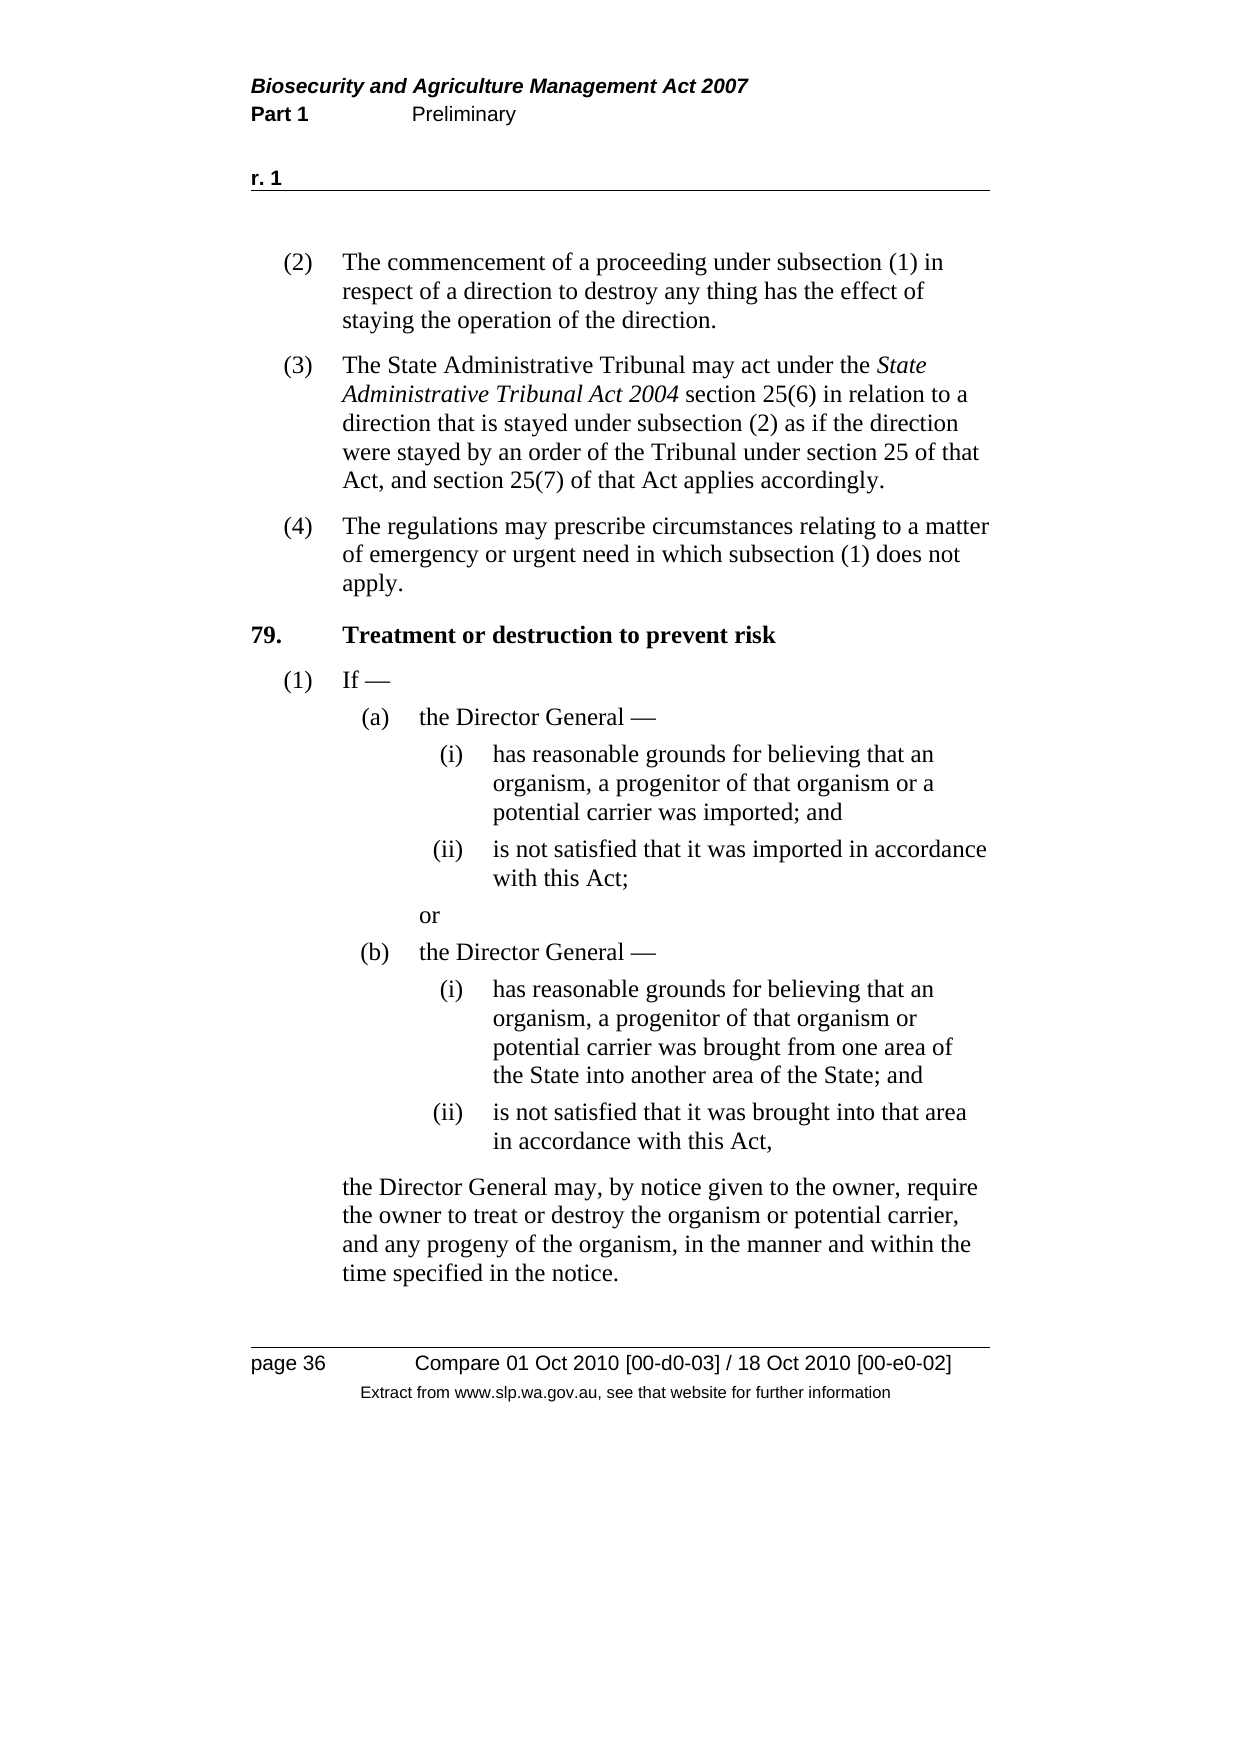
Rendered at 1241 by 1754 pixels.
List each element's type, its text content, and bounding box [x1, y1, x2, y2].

text (4) The regulations may prescribe circumstances relating to a matter of emergency or urgent need in which subsection (1) does not apply. [251, 511, 990, 597]
text (b) the Director General — [251, 937, 990, 966]
text (1) If — [251, 665, 990, 694]
text (i) has reasonable grounds for believing that an organism, a progenitor of that organism or potential carrier was brought from one area of the State into another area of the State; and [251, 974, 990, 1089]
text (2) The commencement of a proceeding under subsection (1) in respect of a direction to destroy any thing has the effect of staying the operation of the direction. [251, 247, 990, 334]
text or [251, 900, 990, 929]
text the Director General may, by notice given to the owner, require the owner to treat or destroy the organism or potential carrier, and any progeny of the organism, in the manner and within the time specified in the notice. [251, 1172, 990, 1287]
text (ii) is not satisfied that it was brought into that area in accordance with this Act, [251, 1097, 990, 1155]
text (i) has reasonable grounds for believing that an organism, a progenitor of that organism or a potential carrier was imported; and [251, 739, 990, 826]
text (a) the Director General — [251, 702, 990, 731]
subtitle 79. Treatment or destruction to prevent risk [251, 620, 990, 649]
text (ii) is not satisfied that it was imported in accordance with this Act; [251, 834, 990, 892]
text (3) The State Administrative Tribunal may act under the State Administrative Tribunal Act 2004 section 25(6) in relation to a direction that is stayed under subsection (2) as if the direction were stayed by an order of the Tribunal under section 25 of that Act, and section 25(7) of that Act applies accordingly. [251, 350, 990, 494]
